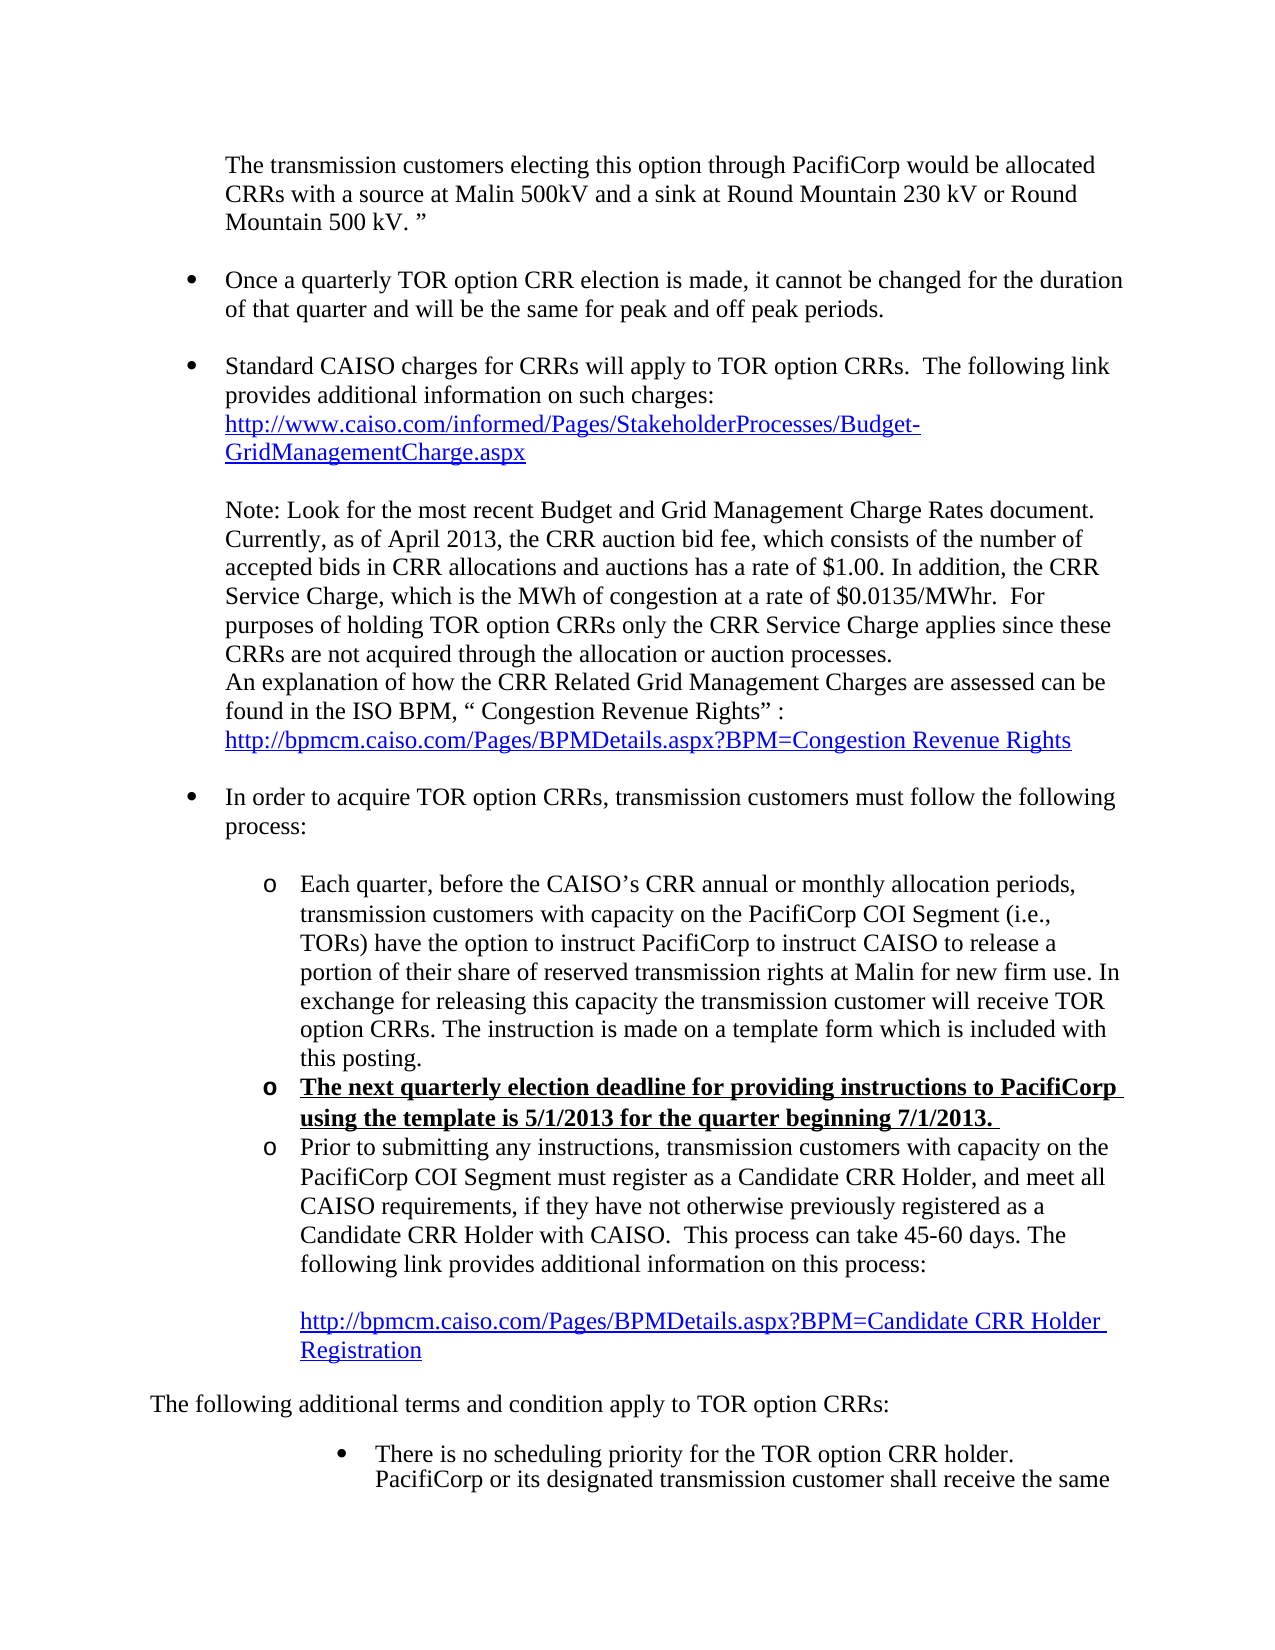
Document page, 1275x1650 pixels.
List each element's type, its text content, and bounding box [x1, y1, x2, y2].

list In order to acquire TOR option CRRs, transmission customers must follow the following process: [187, 782, 1125, 840]
list Prior to submitting any instructions, transmission customers with capacity on the PacifiCorp COI Segment must register as a Candidate CRR Holder, and meet all CAISO requirements, if they have not otherwise previously registered as a Candidate CRR Holder with CAISO. This process can take 45-60 days. The following link provides additional information on this process: [262, 1132, 1125, 1277]
text The following additional terms and condition apply to TOR option CRRs: [150, 1389, 1125, 1417]
list The next quarterly election deadline for providing instructions to PacifiCorp using the template is 5/1/2013 for the quarter beginning 7/1/2013. [262, 1072, 1125, 1132]
list http://www.caiso.com/informed/Pages/StakeholderProcesses/Budget-GridManagementCharge.aspx [225, 409, 1125, 466]
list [187, 150, 1125, 236]
list Standard CAISO charges for CRRs will apply to TOR option CRRs. The following link provides additional information on such charges: [187, 351, 1125, 409]
list Each quarter, before the CAISO’s CRR annual or monthly allocation periods, transmission customers with capacity on the PacifiCorp COI Segment (i.e., TORs) have the option to instruct PacifiCorp to instruct CAISO to release a portion of their share of reserved transmission rights at Malin for new firm use. In exchange for releasing this capacity the transmission customer will receive TOR option CRRs. The instruction is made on a template form which is included with this posting. [262, 869, 1125, 1072]
list Note: Look for the most recent Budget and Grid Management Charge Rates document. Currently, as of April 2013, the CRR auction bid fee, which consists of the number of accepted bids in CRR allocations and auctions has a rate of $1.00. In addition, the CRR Service Charge, which is the MWh of congestion at a rate of $0.0135/MWhr. For purposes of holding TOR option CRRs only the CRR Service Charge applies since these CRRs are not acquired through the allocation or auction processes. [225, 495, 1125, 667]
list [337, 1442, 1125, 1492]
list An explanation of how the CRR Related Grid Management Charges are assessed can be found in the ISO BPM, “ Congestion Revenue Rights” : http://bpmcm.caiso.com/Pages/BPMDetails.aspx?BPM=Congestion Revenue Rights [225, 667, 1125, 754]
list http://bpmcm.caiso.com/Pages/BPMDetails.aspx?BPM=Candidate CRR Holder Registration [300, 1306, 1125, 1364]
list Once a quarterly TOR option CRR election is made, it cannot be changed for the duration of that quarter and will be the same for peak and off peak periods. [187, 265, 1125, 322]
